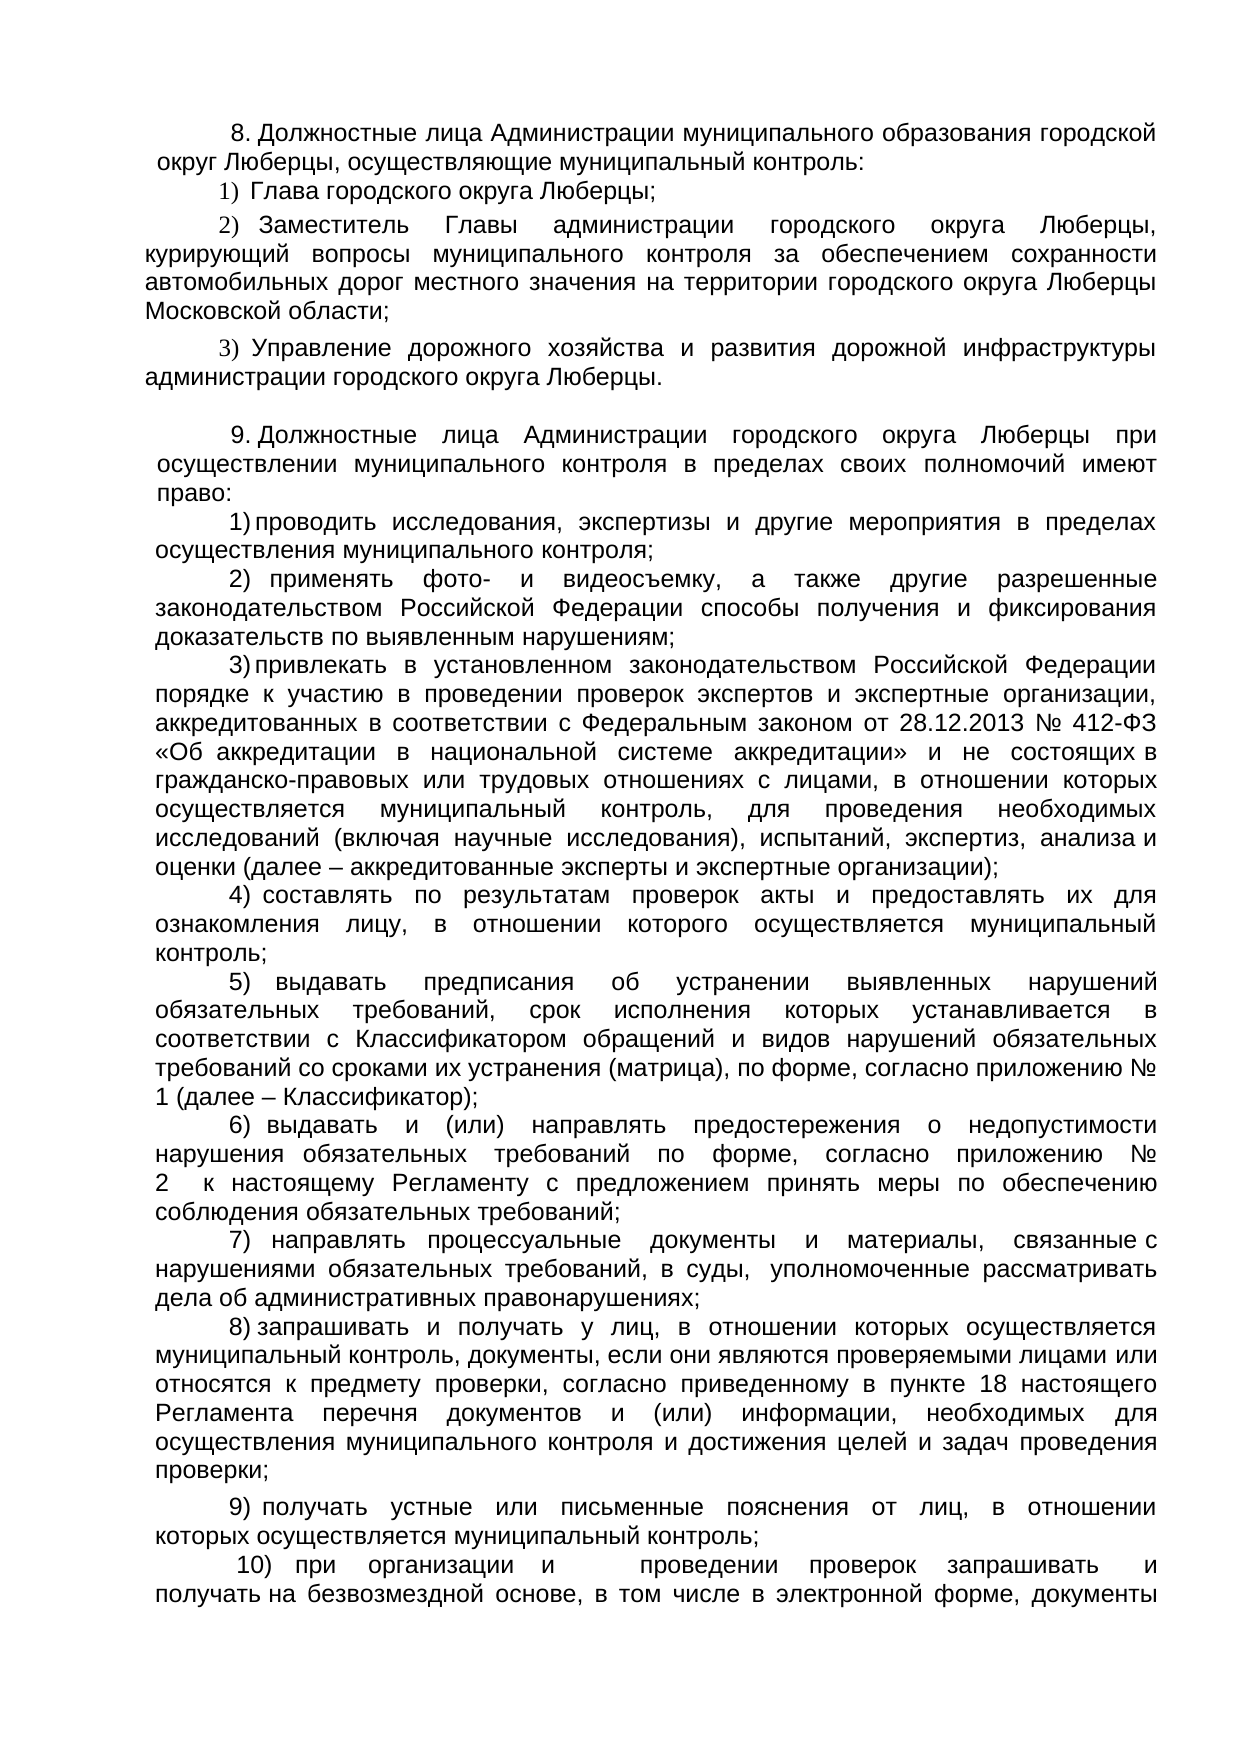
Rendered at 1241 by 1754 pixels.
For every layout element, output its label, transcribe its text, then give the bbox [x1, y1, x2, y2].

list составлять по результатам проверок акты и предоставлять их для ознакомления лицу, в отношении которого осуществляется муниципальный контроль; [155, 880, 1157, 967]
list Должностные лица Администрации муниципального образования городской округ Люберцы, осуществляющие муниципальный контроль: [157, 118, 1157, 176]
list выдавать и (или) направлять предостережения о недопустимости нарушения обязательных требований по форме, согласно приложению № 2 к настоящему Регламенту с предложением принять меры по обеспечению соблюдения обязательных требований; [155, 1110, 1158, 1225]
list выдавать предписания об устранении выявленных нарушений обязательных требований, срок исполнения которых устанавливается в соответствии с Классификатором обращений и видов нарушений обязательных требований со сроками их устранения (матрица), по форме, согласно приложению № 1 (далее – Классификатор); [155, 967, 1157, 1110]
list направлять процессуальные документы и материалы, связанные с нарушениями обязательных требований, в суды, уполномоченные рассматривать дела об административных правонарушениях; [155, 1225, 1157, 1312]
list запрашивать и получать у лиц, в отношении которых осуществляется муниципальный контроль, документы, если они являются проверяемыми лицами или относятся к предмету проверки, согласно приведенному в пункте 18 настоящего Регламента перечня документов и (или) информации, необходимых для осуществления муниципального контроля и достижения целей и задач проведения проверки; [155, 1312, 1158, 1484]
list получать устные или письменные пояснения от лиц, в отношении которых осуществляется муниципальный контроль; [155, 1492, 1156, 1550]
list применять фото- и видеосъемку, а также другие разрешенные законодательством Российской Федерации способы получения и фиксирования доказательств по выявленным нарушениям; [155, 564, 1157, 650]
list Глава городского округа Люберцы; [218, 176, 1181, 205]
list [155, 1550, 1158, 1607]
list проводить исследования, экспертизы и другие мероприятия в пределах осуществления муниципального контроля; [155, 506, 1157, 564]
list Управление дорожного хозяйства и развития дорожной инфраструктуры администрации городского округа Люберцы. [144, 333, 1157, 391]
list привлекать в установленном законодательством Российской Федерации порядке к участию в проведении проверок экспертов и экспертные организации, аккредитованных в соответствии с Федеральным законом от 28.12.2013 № 412-ФЗ «Об аккредитации в национальной системе аккредитации» и не состоящих в гражданско-правовых или трудовых отношениях с лицами, в отношении которых осуществляется муниципальный контроль, для проведения необходимых исследований (включая научные исследования), испытаний, экспертиз, анализа и оценки (далее – аккредитованные эксперты и экспертные организации); [155, 650, 1157, 880]
list Заместитель Главы администрации городского округа Люберцы, курирующий вопросы муниципального контроля за обеспечением сохранности автомобильных дорог местного значения на территории городского округа Люберцы Московской области; [144, 210, 1157, 325]
list Должностные лица Администрации городского округа Люберцы при осуществлении муниципального контроля в пределах своих полномочий имеют право: [157, 420, 1157, 506]
